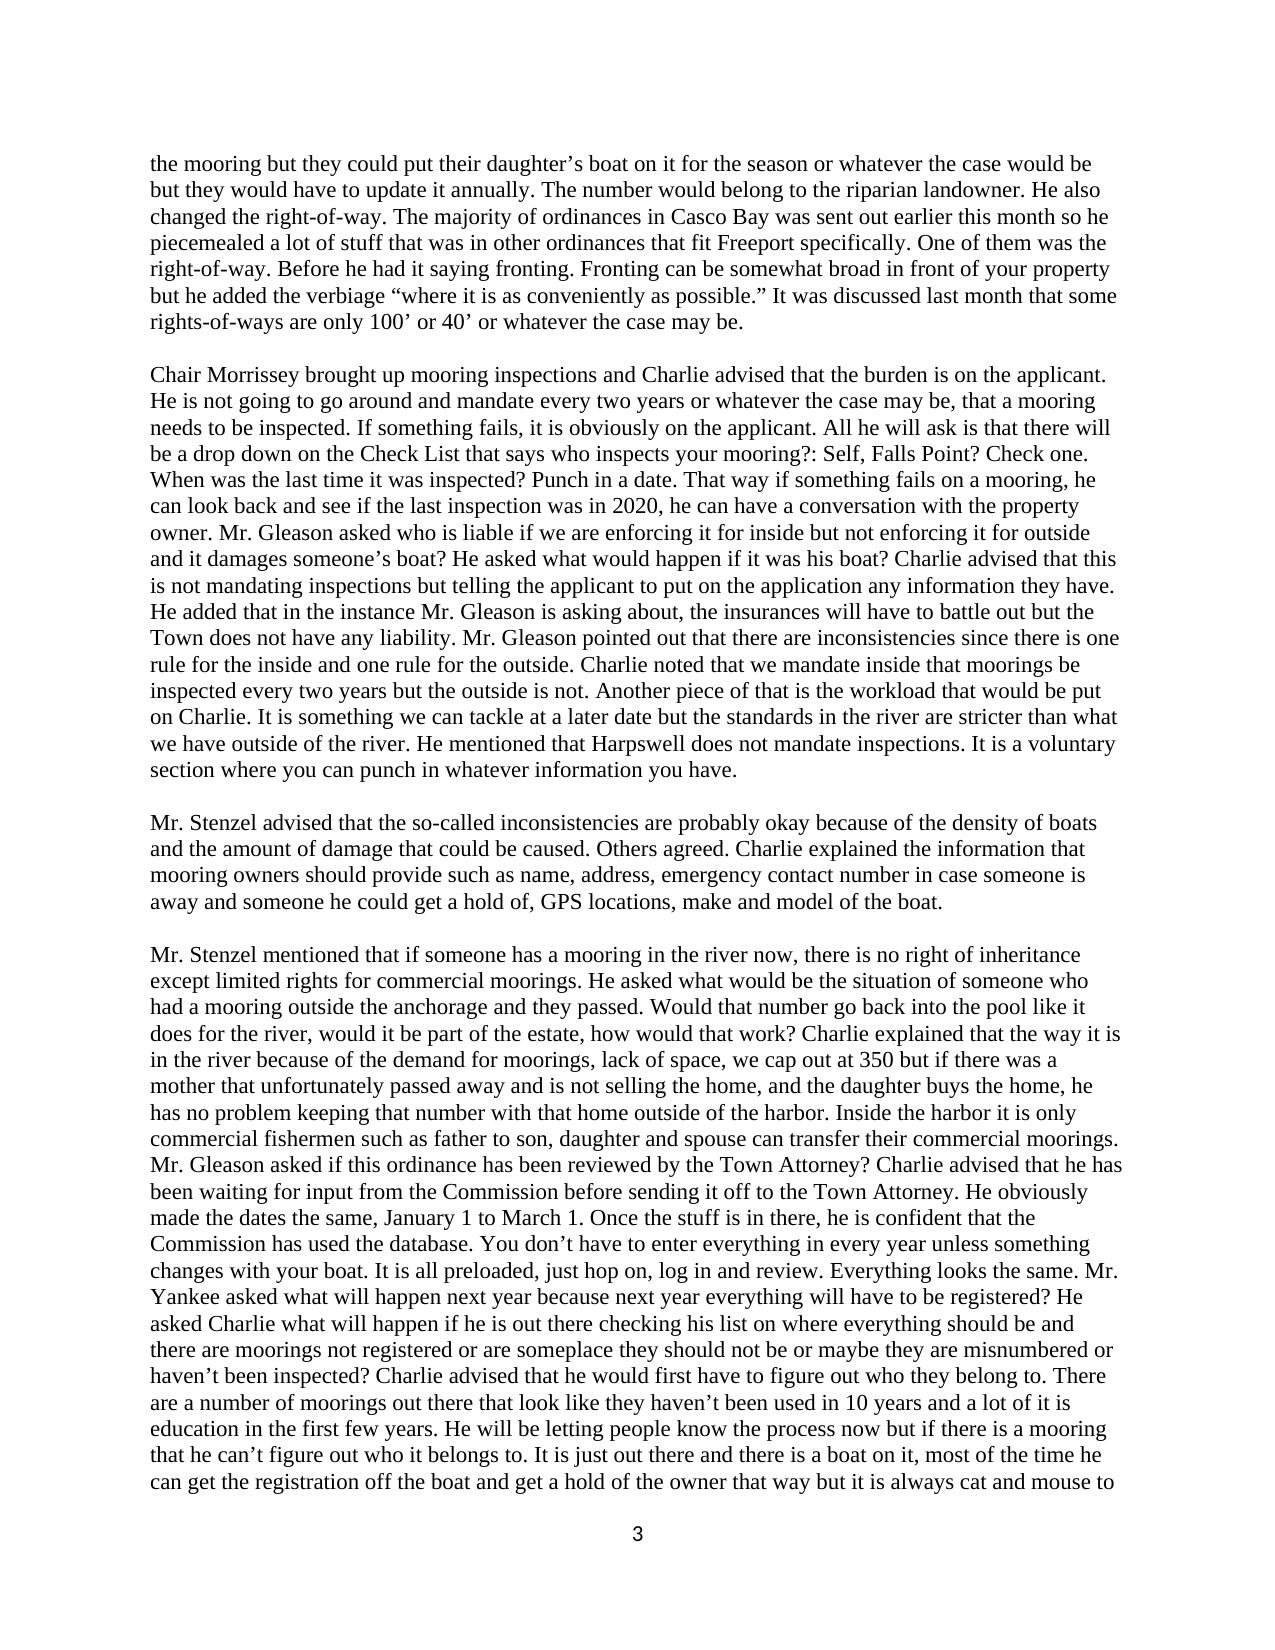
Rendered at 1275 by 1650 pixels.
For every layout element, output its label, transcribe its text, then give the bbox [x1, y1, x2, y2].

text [150, 941, 1125, 1494]
text Mr. Stenzel advised that the so-called inconsistencies are probably okay because of the density of boats and the amount of damage that could be caused. Others agreed. Charlie explained the information that mooring owners should provide such as name, address, emergency contact number in case someone is away and someone he could get a hold of, GPS locations, make and model of the boat. [150, 809, 1125, 914]
text Chair Morrissey brought up mooring inspections and Charlie advised that the burden is on the applicant. He is not going to go around and mandate every two years or whatever the case may be, that a mooring needs to be inspected. If something fails, it is obviously on the applicant. All he will ask is that there will be a drop down on the Check List that says who inspects your mooring?: Self, Falls Point? Check one. When was the last time it was inspected? Punch in a date. That way if something fails on a mooring, he can look back and see if the last inspection was in 2020, he can have a conversation with the property owner. Mr. Gleason asked who is liable if we are enforcing it for inside but not enforcing it for outside and it damages someone’s boat? He asked what would happen if it was his boat? Charlie advised that this is not mandating inspections but telling the applicant to put on the application any information they have. He added that in the instance Mr. Gleason is asking about, the insurances will have to battle out but the Town does not have any liability. Mr. Gleason pointed out that there are inconsistencies since there is one rule for the inside and one rule for the outside. Charlie noted that we mandate inside that moorings be inspected every two years but the outside is not. Another piece of that is the workload that would be put on Charlie. It is something we can tackle at a later date but the standards in the river are stricter than what we have outside of the river. He mentioned that Harpswell does not mandate inspections. It is a voluntary section where you can punch in whatever information you have. [150, 361, 1125, 782]
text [150, 150, 1125, 334]
